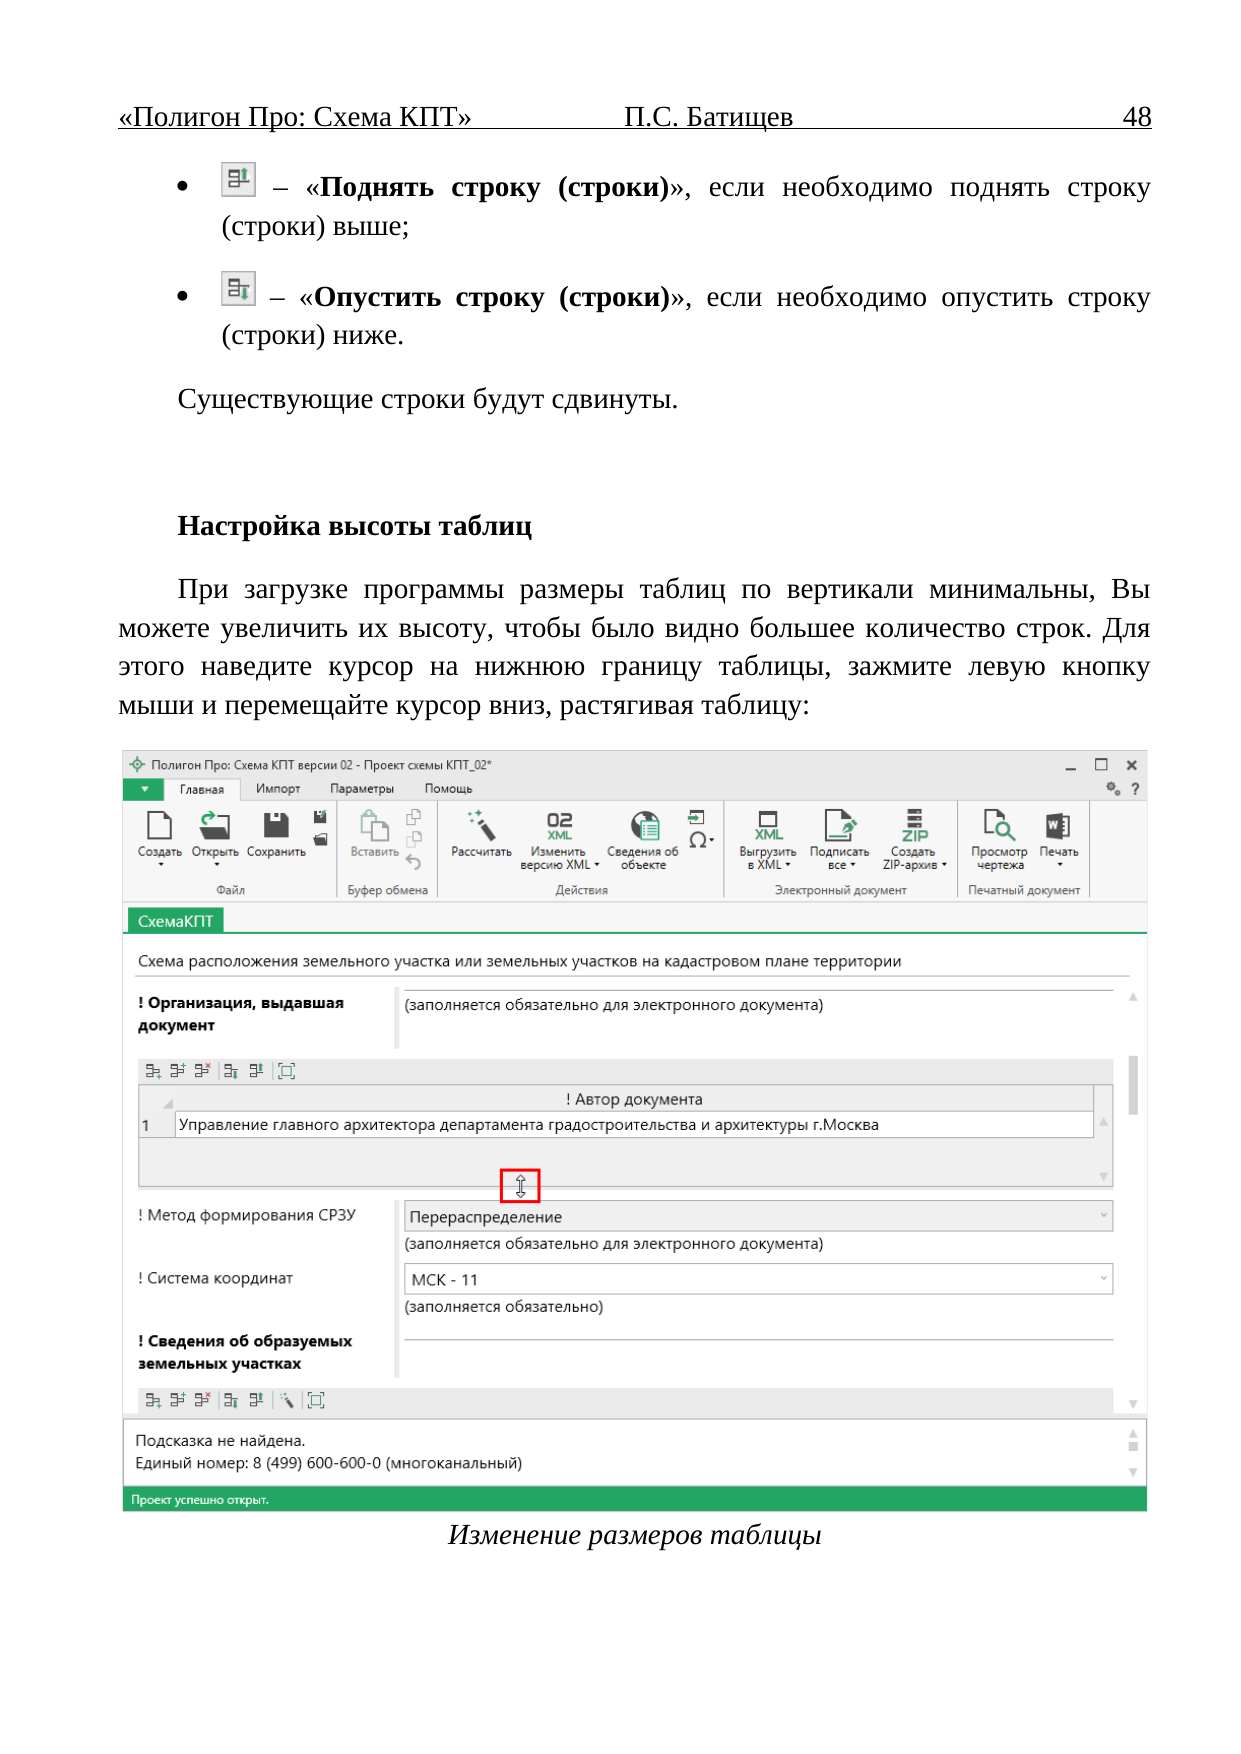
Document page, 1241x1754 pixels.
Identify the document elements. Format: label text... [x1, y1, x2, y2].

list – «Опустить строку (строки)», если необходимо опустить строку (строки) ниже. [177, 272, 1152, 351]
picture [122, 750, 1148, 1512]
picture [221, 271, 256, 306]
text Существующие строки будут сдвинуты. [118, 381, 1152, 414]
picture [221, 162, 256, 197]
text При загрузке программы размеры таблиц по вертикали минимальны, Вы можете увеличить их высоту, чтобы было видно большее количество строк. Для этого наведите курсор на нижнюю границу таблицы, зажмите левую кнопку мыши и перемещайте курсор вниз, растягивая таблицу: [118, 571, 1152, 721]
list – «Поднять строку (строки)», если необходимо поднять строку (строки) выше; [177, 162, 1152, 242]
text Настройка высоты таблиц [118, 508, 1152, 541]
